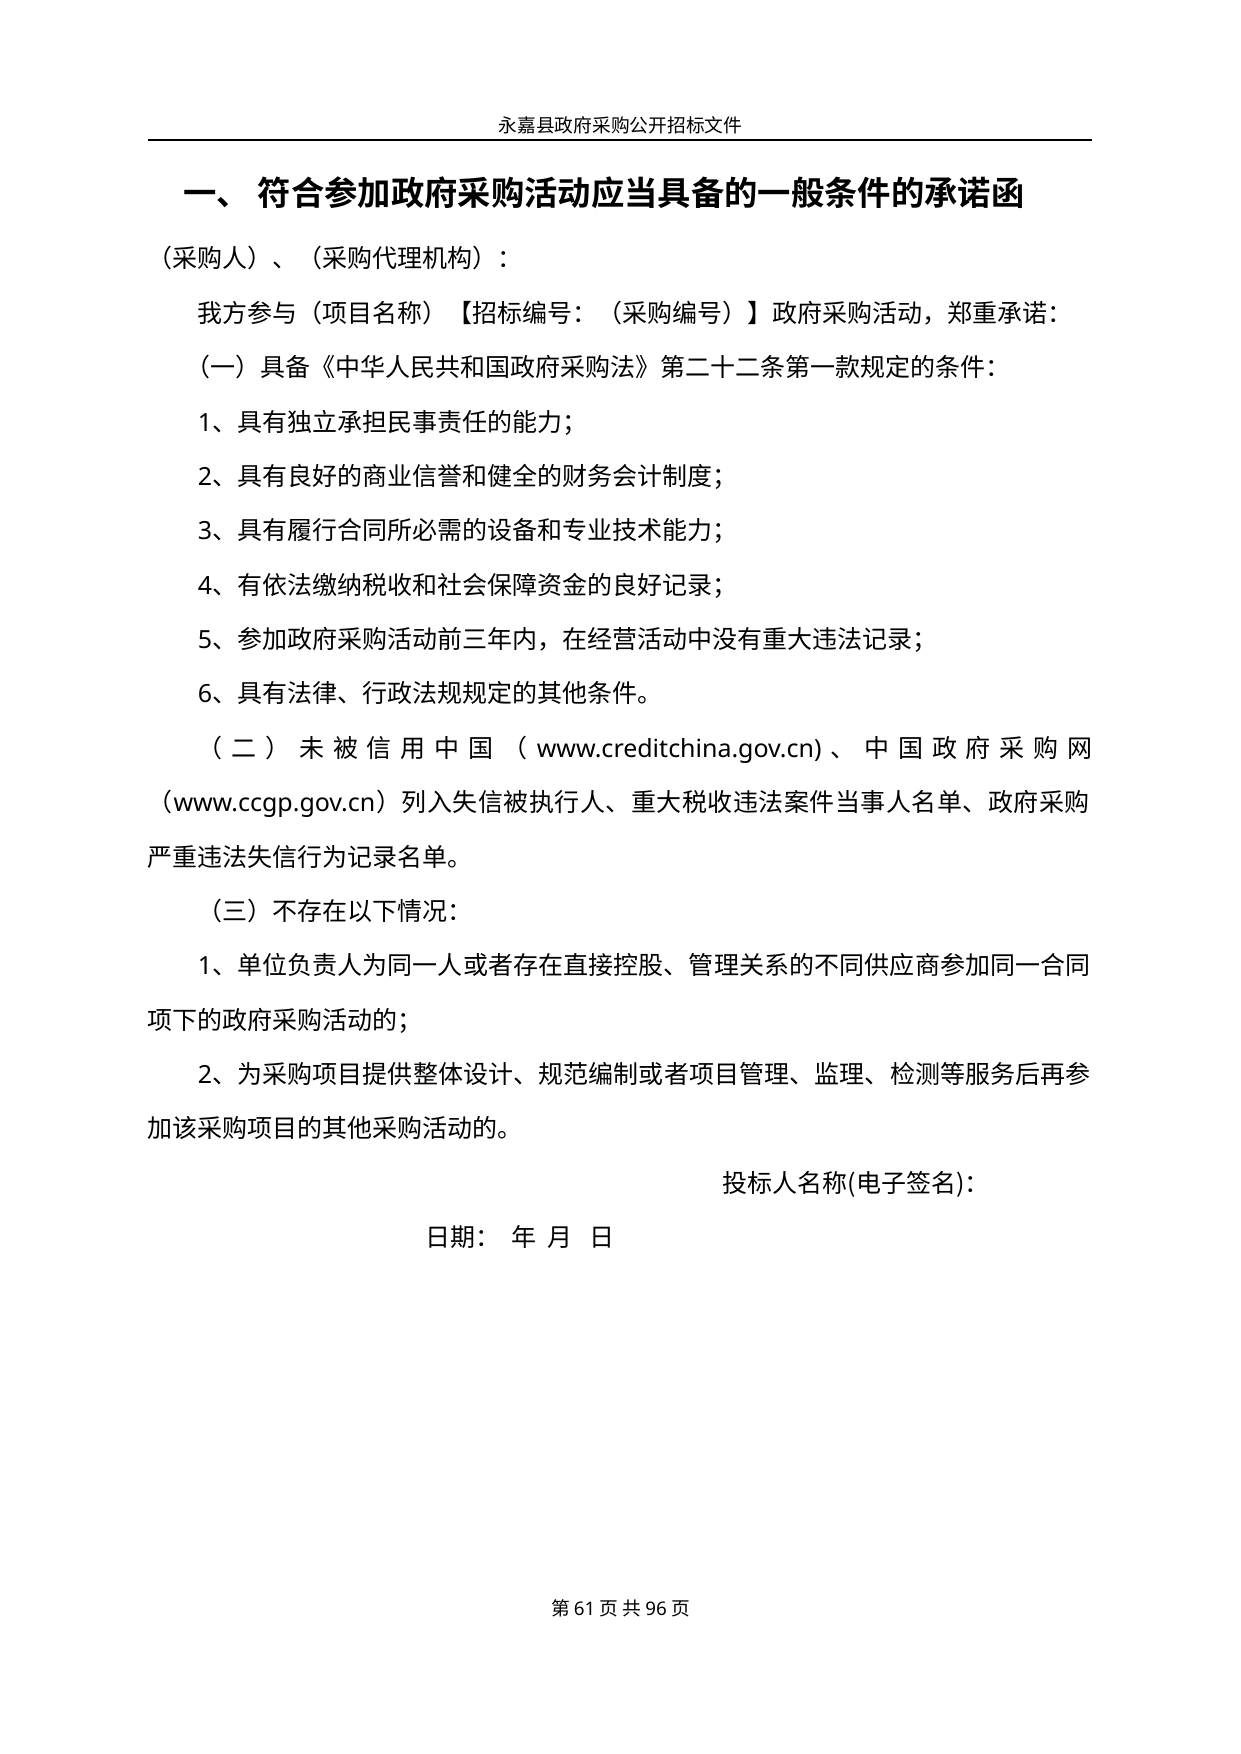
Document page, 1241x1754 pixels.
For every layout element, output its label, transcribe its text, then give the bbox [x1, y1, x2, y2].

text （二）未被信用中国（www.creditchina.gov.cn)、中国政府采购网（www.ccgp.gov.cn）列入失信被执行人、重大税收违法案件当事人名单、政府采购严重违法失信行为记录名单。 [148, 728, 1092, 873]
text （三）不存在以下情况： [148, 891, 1092, 928]
text 我方参与（项目名称）【招标编号：（采购编号）】政府采购活动，郑重承诺： [148, 293, 1092, 329]
text 2、为采购项目提供整体设计、规范编制或者项目管理、监理、检测等服务后再参加该采购项目的其他采购活动的。 [148, 1054, 1092, 1145]
text 2、具有良好的商业信誉和健全的财务会计制度； [148, 456, 1092, 493]
text 日期： 年 月 日 [148, 1218, 1092, 1254]
text 3、具有履行合同所必需的设备和专业技术能力； [148, 511, 1092, 547]
text 5、参加政府采购活动前三年内，在经营活动中没有重大违法记录； [148, 619, 1092, 656]
text 1、具有独立承担民事责任的能力； [148, 402, 1092, 438]
text 1、单位负责人为同一人或者存在直接控股、管理关系的不同供应商参加同一合同项下的政府采购活动的； [148, 946, 1092, 1036]
text 投标人名称(电子签名)： [148, 1163, 1092, 1199]
text 6、具有法律、行政法规规定的其他条件。 [148, 674, 1092, 710]
text 4、有依法缴纳税收和社会保障资金的良好记录； [148, 565, 1092, 601]
text （一）具备《中华人民共和国政府采购法》第二十二条第一款规定的条件： [148, 348, 1092, 384]
text （采购人）、（采购代理机构）： [148, 239, 1092, 275]
text 一、 符合参加政府采购活动应当具备的一般条件的承诺函 [148, 167, 1042, 215]
